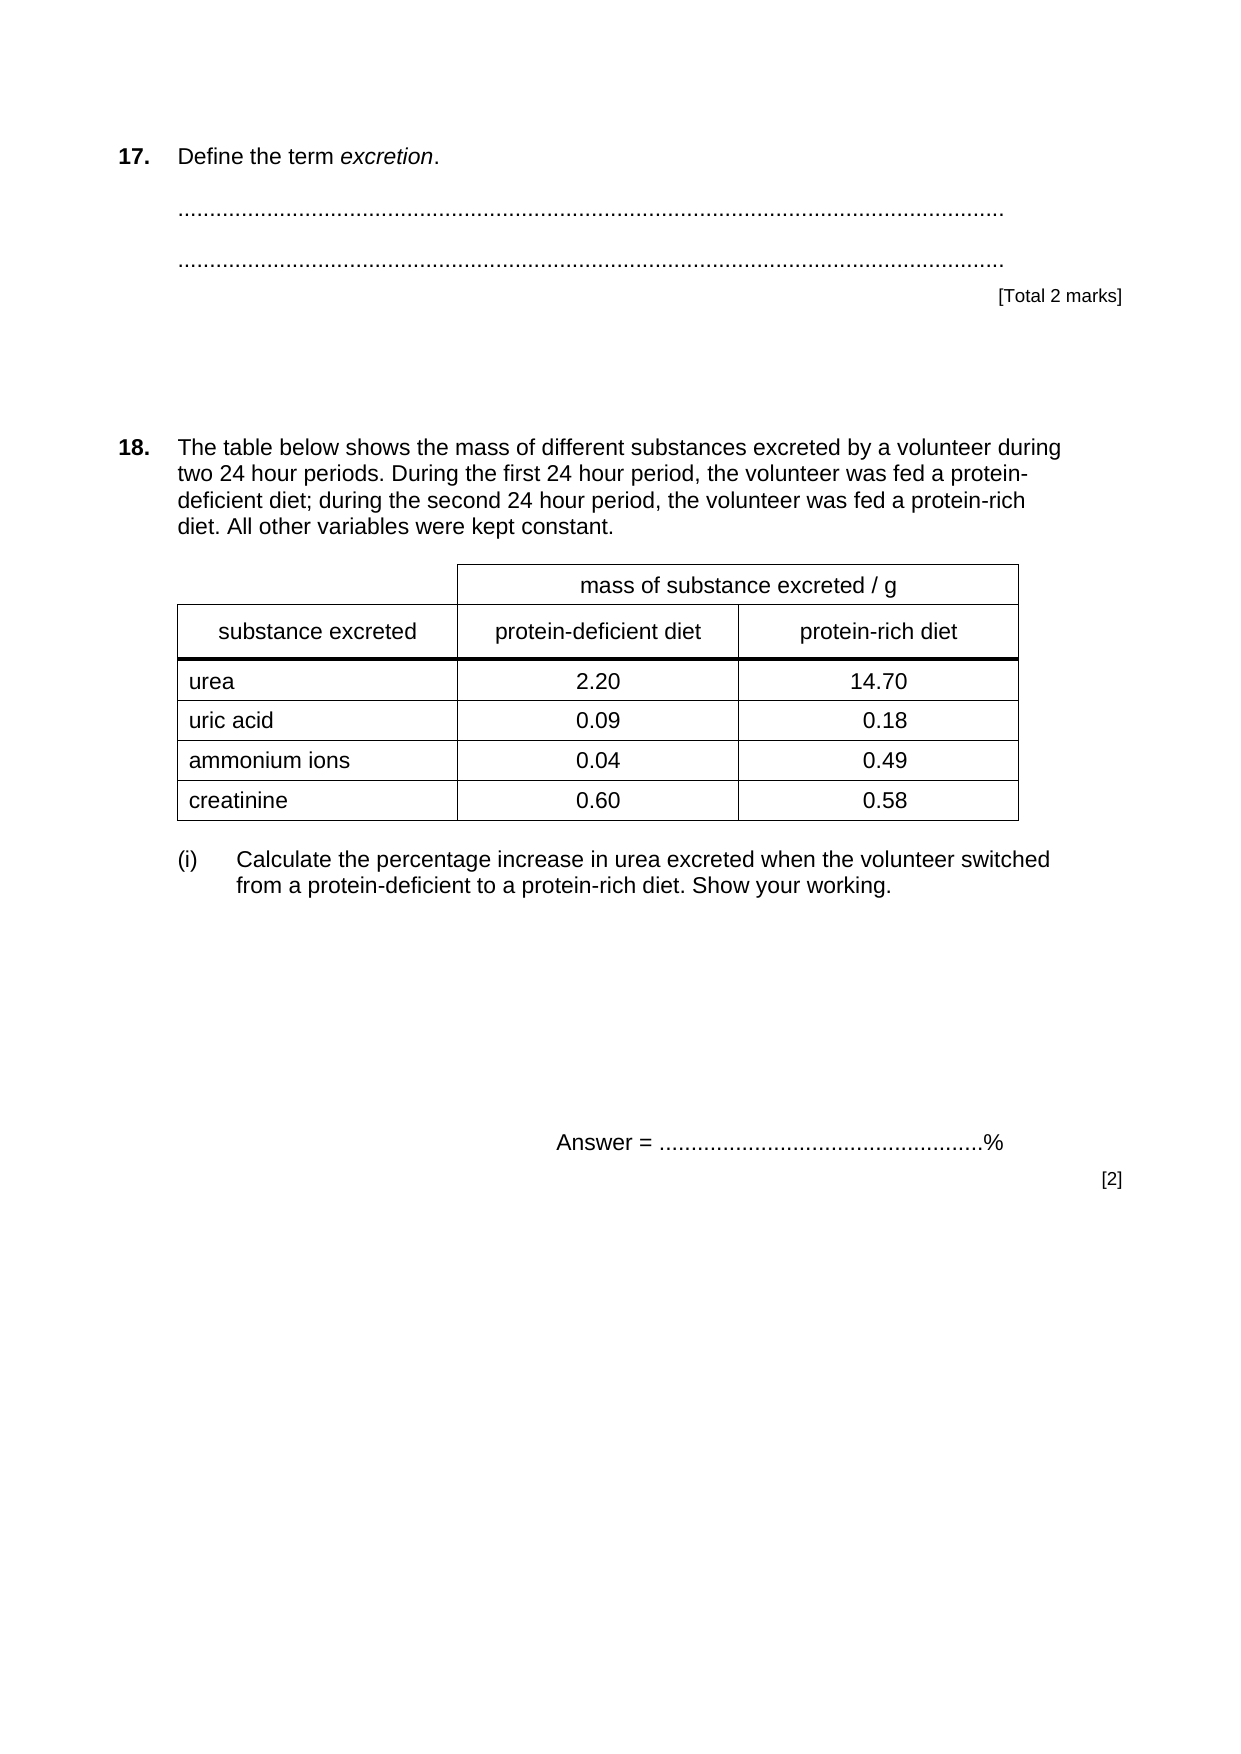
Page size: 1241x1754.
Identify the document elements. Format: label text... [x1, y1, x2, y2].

text [2] [118, 1168, 1122, 1189]
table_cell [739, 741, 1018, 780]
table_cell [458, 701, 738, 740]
text 17. Define the term excretion. [118, 143, 1063, 169]
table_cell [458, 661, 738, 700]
text Answer = ...................................................% [118, 1129, 1004, 1155]
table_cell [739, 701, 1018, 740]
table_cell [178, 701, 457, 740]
text .................................................................................................................................. [177, 246, 1063, 272]
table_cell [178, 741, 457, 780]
text [Total 2 marks] [118, 285, 1122, 306]
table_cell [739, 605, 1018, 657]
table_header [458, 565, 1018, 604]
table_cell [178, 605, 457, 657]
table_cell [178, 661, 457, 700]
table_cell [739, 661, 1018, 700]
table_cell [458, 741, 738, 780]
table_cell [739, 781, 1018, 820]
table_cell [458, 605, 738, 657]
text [177, 194, 1063, 221]
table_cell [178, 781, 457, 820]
text 18. The table below shows the mass of different substances excreted by a volunteer during two 24 hour periods. During the first 24 hour period, the volunteer was fed a protein-deficient diet; during the second 24 hour period, the volunteer was fed a protein-rich diet. All other variables were kept constant. [118, 434, 1063, 539]
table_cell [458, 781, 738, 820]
text (i) Calculate the percentage increase in urea excreted when the volunteer switched from a protein-deficient to a protein-rich diet. Show your working. [177, 846, 1063, 899]
